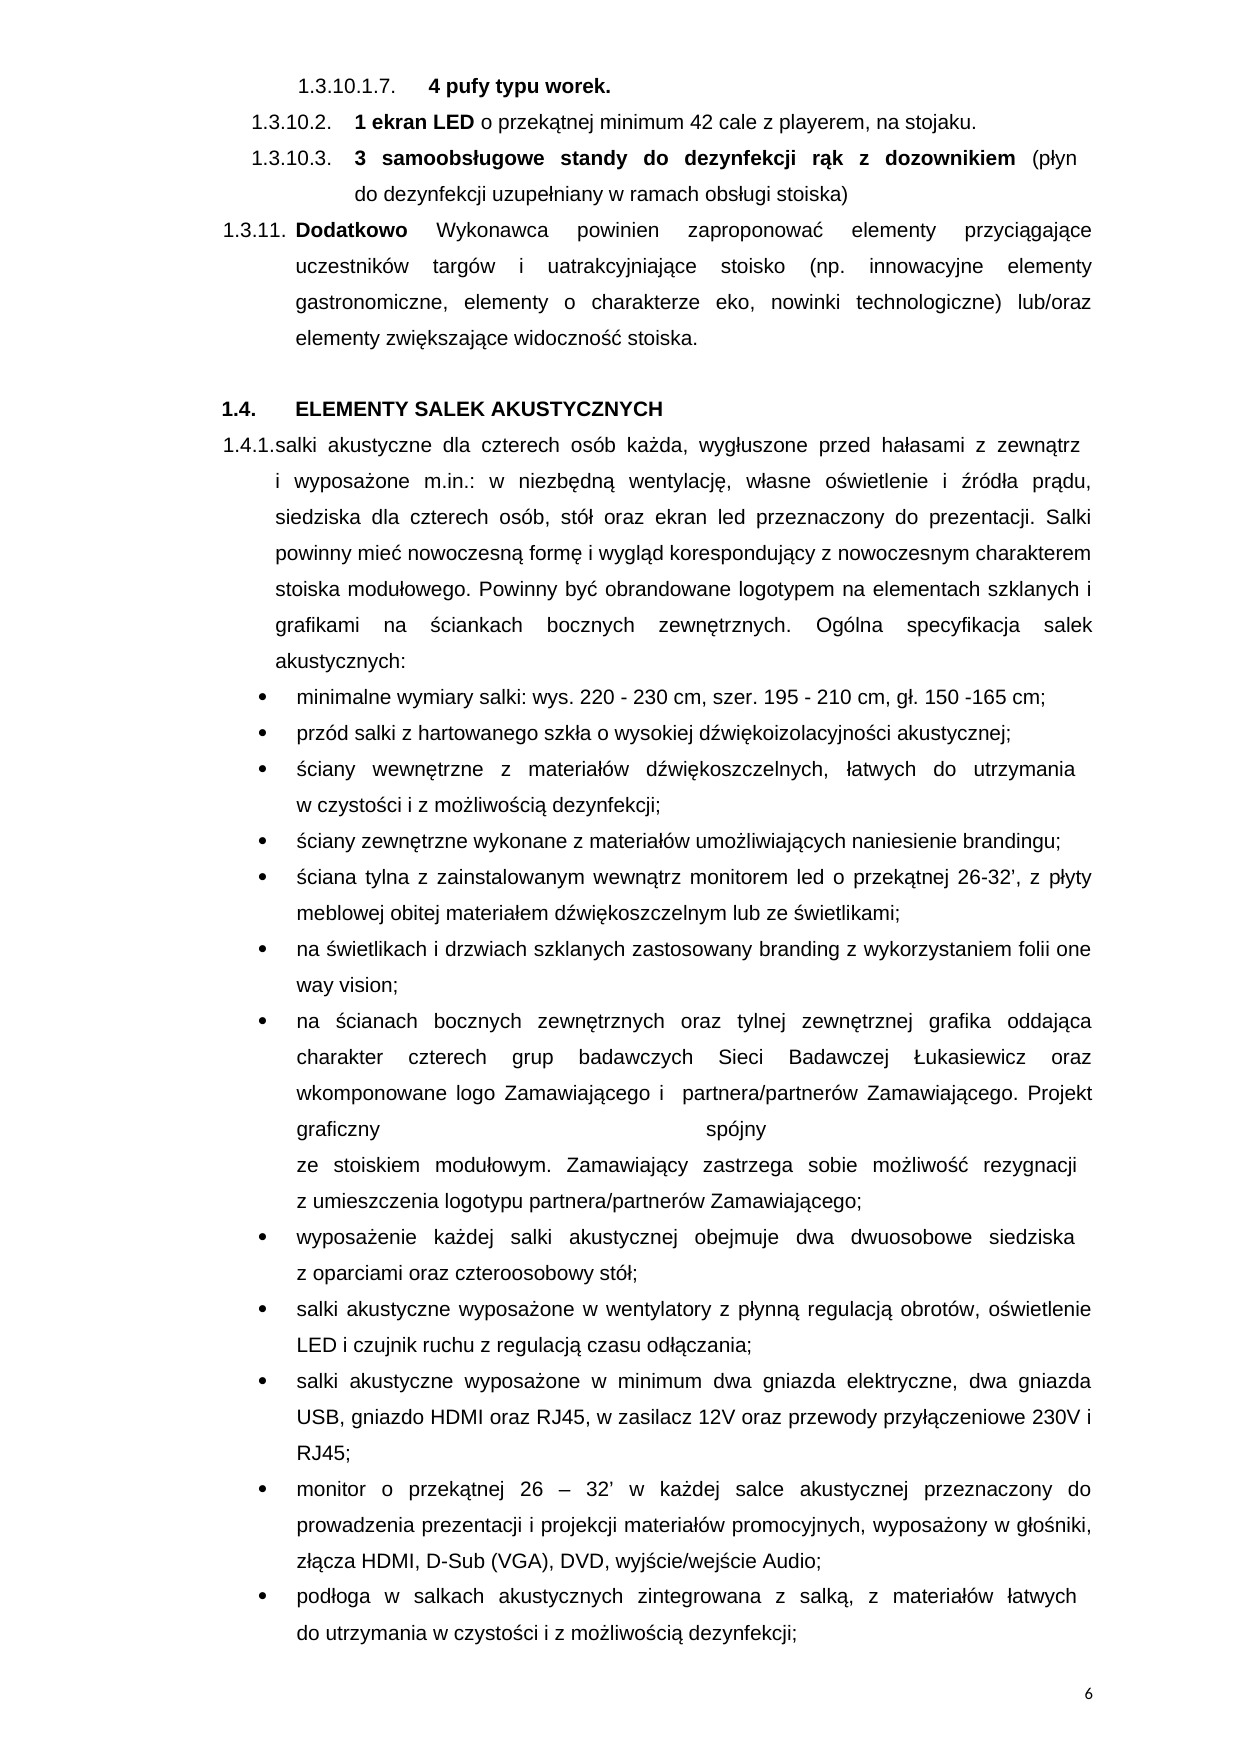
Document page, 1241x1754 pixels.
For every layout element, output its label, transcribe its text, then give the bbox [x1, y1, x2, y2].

list salki akustyczne wyposażone w wentylatory z płynną regulacją obrotów, oświetlenie LED i czujnik ruchu z regulacją czasu odłączania; [259, 1297, 1093, 1357]
list na ścianach bocznych zewnętrznych oraz tylnej zewnętrznej grafika oddająca charakter czterech grup badawczych Sieci Badawczej Łukasiewicz oraz wkomponowane logo Zamawiającego i partnera/partnerów Zamawiającego. Projekt graficzny spójny ze stoiskiem modułowym. Zamawiający zastrzega sobie możliwość rezygnacji z umieszczenia logotypu partnera/partnerów Zamawiającego; [259, 1009, 1093, 1213]
list salki akustyczne wyposażone w minimum dwa gniazda elektryczne, dwa gniazda USB, gniazdo HDMI oraz RJ45, w zasilacz 12V oraz przewody przyłączeniowe 230V i RJ45; [259, 1368, 1093, 1464]
list minimalne wymiary salki: wys. 220 - 230 cm, szer. 195 - 210 cm, gł. 150 -165 cm; [259, 685, 1093, 709]
list ELEMENTY SALEK AKUSTYCZNYCH [221, 397, 1093, 421]
list salki akustyczne dla czterech osób każda, wygłuszone przed hałasami z zewnątrz i wyposażone m.in.: w niezbędną wentylację, własne oświetlenie i źródła prądu, siedziska dla czterech osób, stół oraz ekran led przeznaczony do prezentacji. Salki powinny mieć nowoczesną formę i wygląd korespondujący z nowoczesnym charakterem stoiska modułowego. Powinny być obrandowane logotypem na elementach szklanych i grafikami na ściankach bocznych zewnętrznych. Ogólna specyfikacja salek akustycznych: [223, 433, 1093, 673]
list monitor o przekątnej 26 – 32’ w każdej salce akustycznej przeznaczony do prowadzenia prezentacji i projekcji materiałów promocyjnych, wyposażony w głośniki, złącza HDMI, D-Sub (VGA), DVD, wyjście/wejście Audio; [259, 1476, 1093, 1572]
list ściana tylna z zainstalowanym wewnątrz monitorem led o przekątnej 26-32’, z płyty meblowej obitej materiałem dźwiękoszczelnym lub ze świetlikami; [259, 865, 1093, 925]
list przód salki z hartowanego szkła o wysokiej dźwiękoizolacyjności akustycznej; [259, 721, 1093, 745]
list 1 ekran LED o przekątnej minimum 42 cale z playerem, na stojaku. [251, 110, 1093, 134]
list podłoga w salkach akustycznych zintegrowana z salką, z materiałów łatwych do utrzymania w czystości i z możliwością dezynfekcji; [259, 1584, 1093, 1644]
list 3 samoobsługowe standy do dezynfekcji rąk z dozownikiem (płyn do dezynfekcji uzupełniany w ramach obsługi stoiska) [251, 146, 1093, 206]
list na świetlikach i drzwiach szklanych zastosowany branding z wykorzystaniem folii one way vision; [259, 937, 1093, 997]
list ściany zewnętrzne wykonane z materiałów umożliwiających naniesienie brandingu; [259, 829, 1093, 853]
list ściany wewnętrzne z materiałów dźwiękoszczelnych, łatwych do utrzymania w czystości i z możliwością dezynfekcji; [259, 757, 1093, 817]
list 4 pufy typu worek. [298, 74, 1093, 98]
list Dodatkowo Wykonawca powinien zaproponować elementy przyciągające uczestników targów i uatrakcyjniające stoisko (np. innowacyjne elementy gastronomiczne, elementy o charakterze eko, nowinki technologiczne) lub/oraz elementy zwiększające widoczność stoiska. [223, 218, 1093, 349]
list wyposażenie każdej salki akustycznej obejmuje dwa dwuosobowe siedziska z oparciami oraz czteroosobowy stół; [259, 1224, 1093, 1284]
